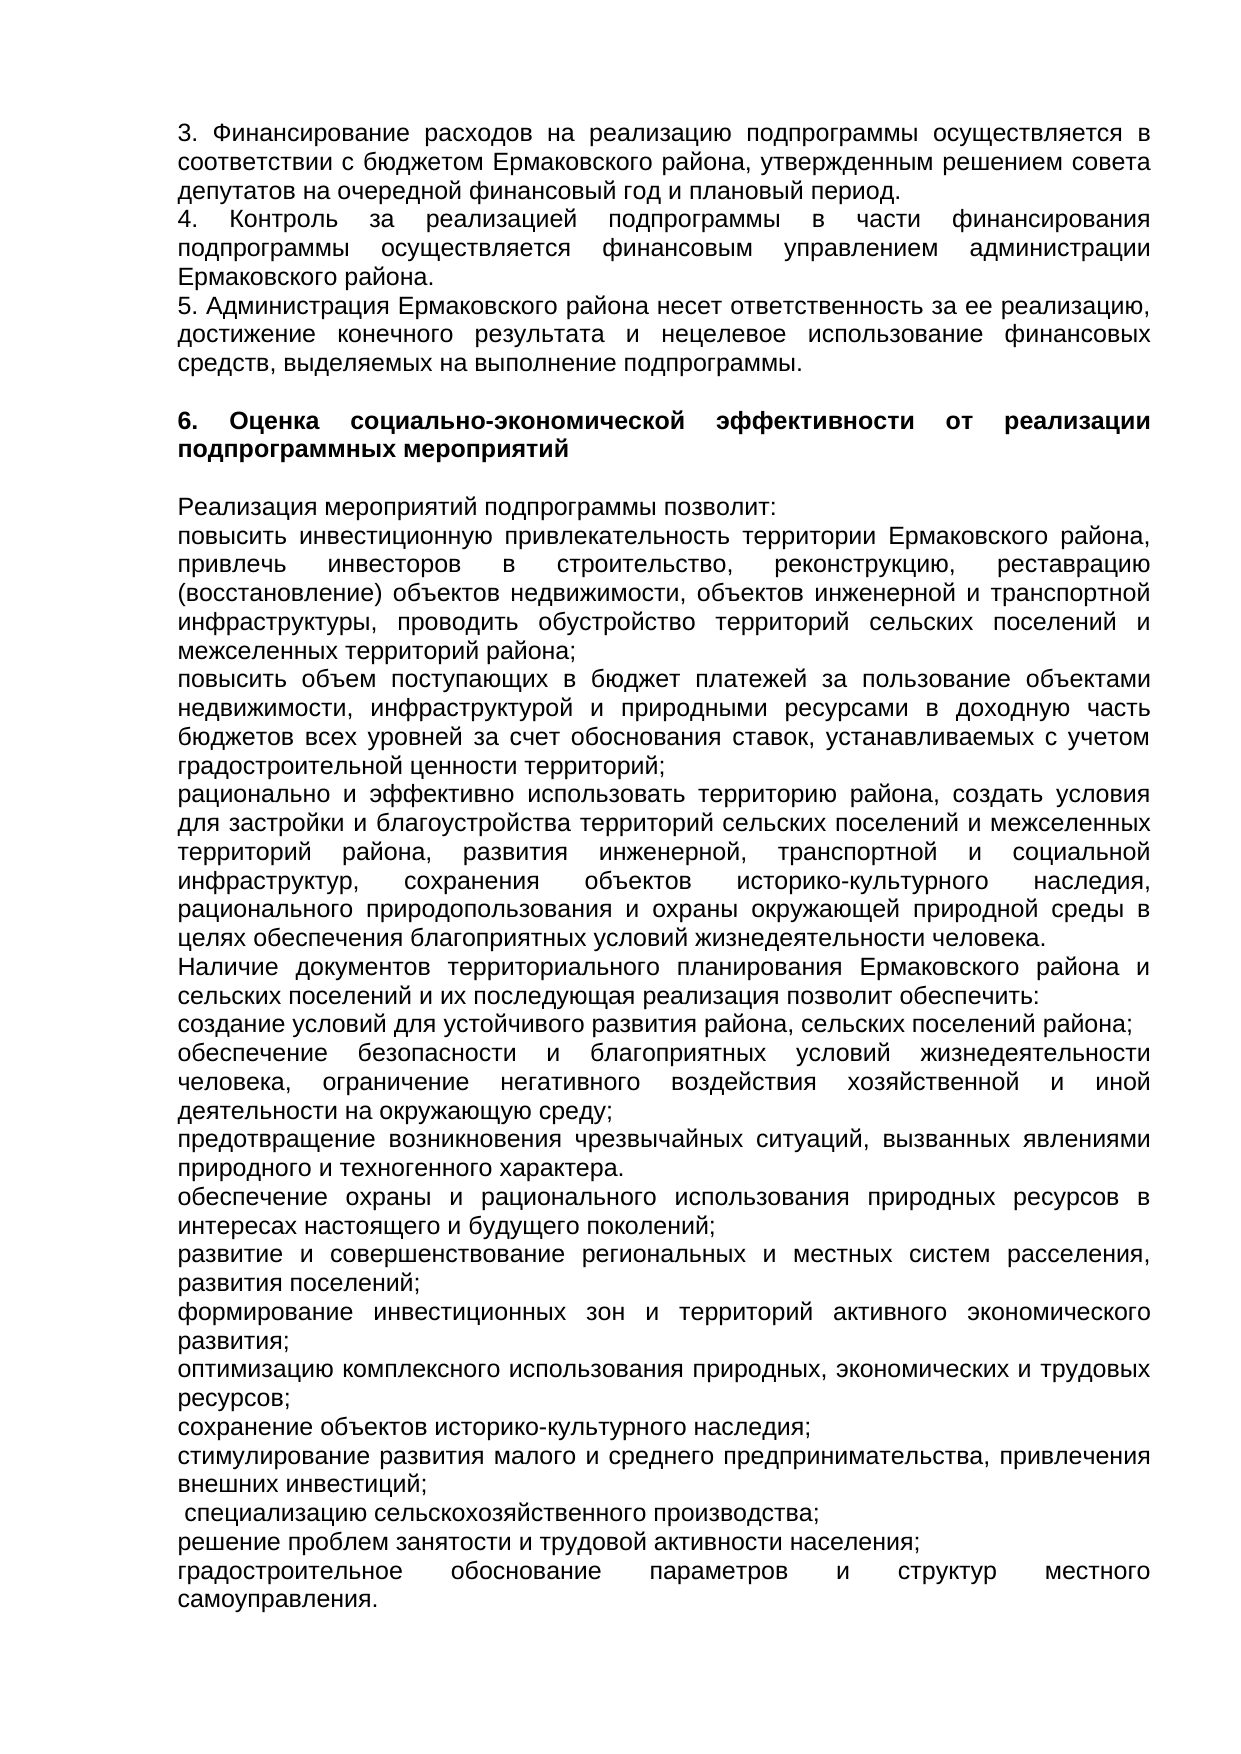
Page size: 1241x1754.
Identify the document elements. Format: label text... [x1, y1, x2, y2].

text Наличие документов территориального планирования Ермаковского района и сельских поселений и их последующая реализация позволит обеспечить: [177, 952, 1152, 1009]
text градостроительное обоснование параметров и структур местного самоуправления. [177, 1556, 1152, 1613]
text развитие и совершенствование региональных и местных систем расселения, развития поселений; [177, 1239, 1152, 1297]
text обеспечение охраны и рационального использования природных ресурсов в интересах настоящего и будущего поколений; [177, 1182, 1152, 1239]
text повысить объем поступающих в бюджет платежей за пользование объектами недвижимости, инфраструктурой и природными ресурсами в доходную часть бюджетов всех уровней за счет обоснования ставок, устанавливаемых с учетом градостроительной ценности территорий; [177, 664, 1152, 779]
text Реализация мероприятий подпрограммы позволит: [177, 492, 1152, 521]
text 4. Контроль за реализацией подпрограммы в части финансирования подпрограммы осуществляется финансовым управлением администрации Ермаковского района. [177, 204, 1152, 291]
text оптимизацию комплексного использования природных, экономических и трудовых ресурсов; [177, 1354, 1152, 1412]
text 6. Оценка социально-экономической эффективности от реализации подпрограммных мероприятий [177, 406, 1152, 463]
text решение проблем занятости и трудовой активности населения; [177, 1527, 1152, 1556]
text специализацию сельскохозяйственного производства; [177, 1498, 1152, 1527]
text рационально и эффективно использовать территорию района, создать условия для застройки и благоустройства территорий сельских поселений и межселенных территорий района, развития инженерной, транспортной и социальной инфраструктур, сохранения объектов историко-культурного наследия, рационального природопользования и охраны окружающей природной среды в целях обеспечения благоприятных условий жизнедеятельности человека. [177, 779, 1152, 952]
text предотвращение возникновения чрезвычайных ситуаций, вызванных явлениями природного и техногенного характера. [177, 1124, 1152, 1182]
text формирование инвестиционных зон и территорий активного экономического развития; [177, 1297, 1152, 1354]
text 5. Администрация Ермаковского района несет ответственность за ее реализацию, достижение конечного результата и нецелевое использование финансовых средств, выделяемых на выполнение подпрограммы. [177, 291, 1152, 377]
text повысить инвестиционную привлекательность территории Ермаковского района, привлечь инвесторов в строительство, реконструкцию, реставрацию (восстановление) объектов недвижимости, объектов инженерной и транспортной инфраструктуры, проводить обустройство территорий сельских поселений и межселенных территорий района; [177, 521, 1152, 664]
text сохранение объектов историко-культурного наследия; [177, 1412, 1152, 1441]
text 3. Финансирование расходов на реализацию подпрограммы осуществляется в соответствии с бюджетом Ермаковского района, утвержденным решением совета депутатов на очередной финансовый год и плановый период. [177, 118, 1152, 204]
text обеспечение безопасности и благоприятных условий жизнедеятельности человека, ограничение негативного воздействия хозяйственной и иной деятельности на окружающую среду; [177, 1038, 1152, 1124]
text стимулирование развития малого и среднего предпринимательства, привлечения внешних инвестиций; [177, 1441, 1152, 1498]
text создание условий для устойчивого развития района, сельских поселений района; [177, 1009, 1152, 1038]
